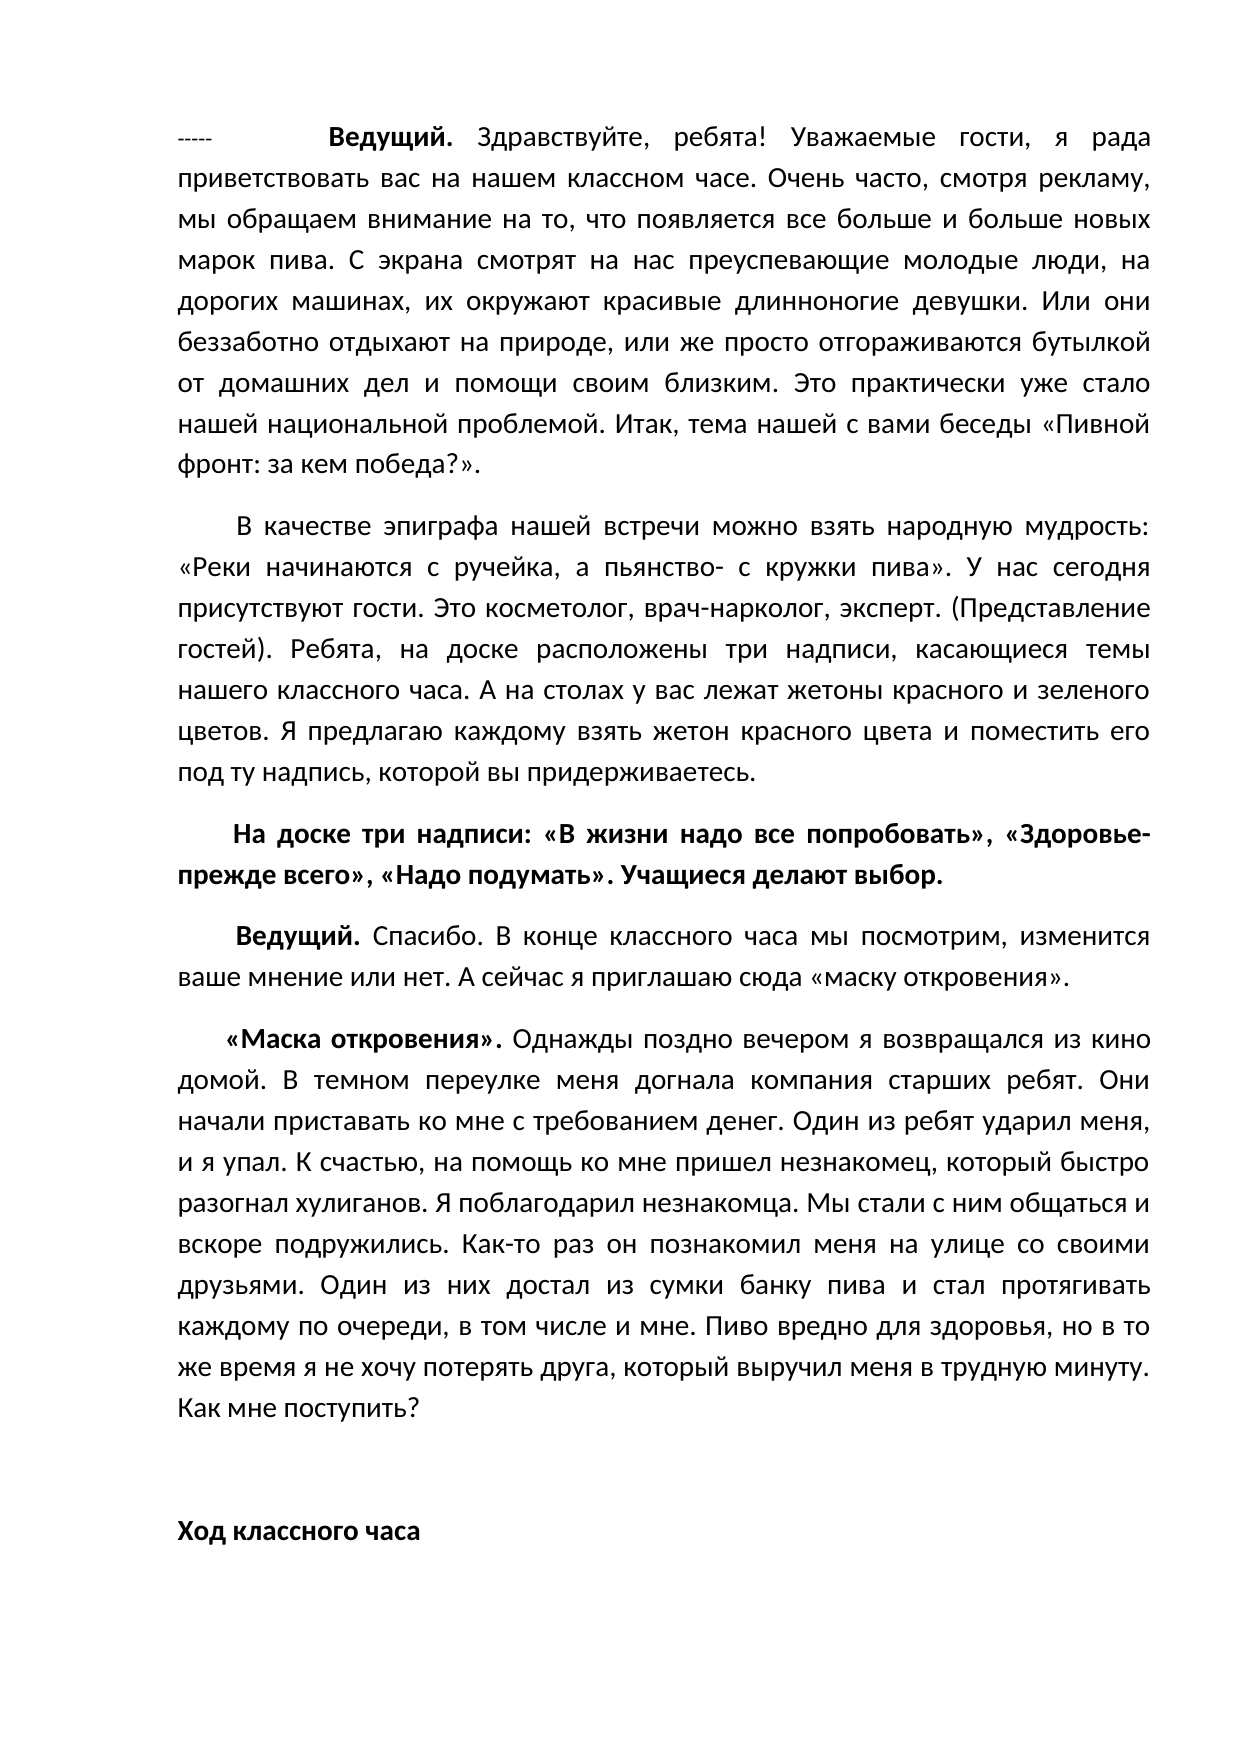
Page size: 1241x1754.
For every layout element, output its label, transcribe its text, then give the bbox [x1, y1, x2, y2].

text В качестве эпиграфа нашей встречи можно взять народную мудрость: «Реки начинаются с ручейка, а пьянство- с кружки пива». У нас сегодня присутствуют гости. Это косметолог, врач-нарколог, эксперт. (Представление гостей). Ребята, на доске расположены три надписи, касающиеся темы нашего классного часа. А на столах у вас лежат жетоны красного и зеленого цветов. Я предлагаю каждому взять жетон красного цвета и поместить его под ту надпись, которой вы придерживаетесь. [177, 507, 1152, 789]
text ----- Ведущий. Здравствуйте, ребята! Уважаемые гости, я рада приветствовать вас на нашем классном часе. Очень часто, смотря рекламу, мы обращаем внимание на то, что появляется все больше и больше новых марок пива. С экрана смотрят на нас преуспевающие молодые люди, на дорогих машинах, их окружают красивые длинноногие девушки. Или они беззаботно отдыхают на природе, или же просто отгораживаются бутылкой от домашних дел и помощи своим близким. Это практически уже стало нашей национальной проблемой. Итак, тема нашей с вами беседы «Пивной фронт: за кем победа?». [177, 118, 1152, 481]
text На доске три надписи: «В жизни надо все попробовать», «Здоровье- прежде всего», «Надо подумать». Учащиеся делают выбор. [177, 815, 1152, 891]
text Ведущий. Спасибо. В конце классного часа мы посмотрим, изменится ваше мнение или нет. А сейчас я приглашаю сюда «маску откровения». [177, 917, 1152, 994]
text «Маска откровения». Однажды поздно вечером я возвращался из кино домой. В темном переулке меня догнала компания старших ребят. Они начали приставать ко мне с требованием денег. Один из ребят ударил меня, и я упал. К счастью, на помощь ко мне пришел незнакомец, который быстро разогнал хулиганов. Я поблагодарил незнакомца. Мы стали с ним общаться и вскоре подружились. Как-то раз он познакомил меня на улице со своими друзьями. Один из них достал из сумки банку пива и стал протягивать каждому по очереди, в том числе и мне. Пиво вредно для здоровья, но в то же время я не хочу потерять друга, который выручил меня в трудную минуту. Как мне поступить? [177, 1020, 1152, 1424]
text Ход классного часа [177, 1512, 1152, 1548]
